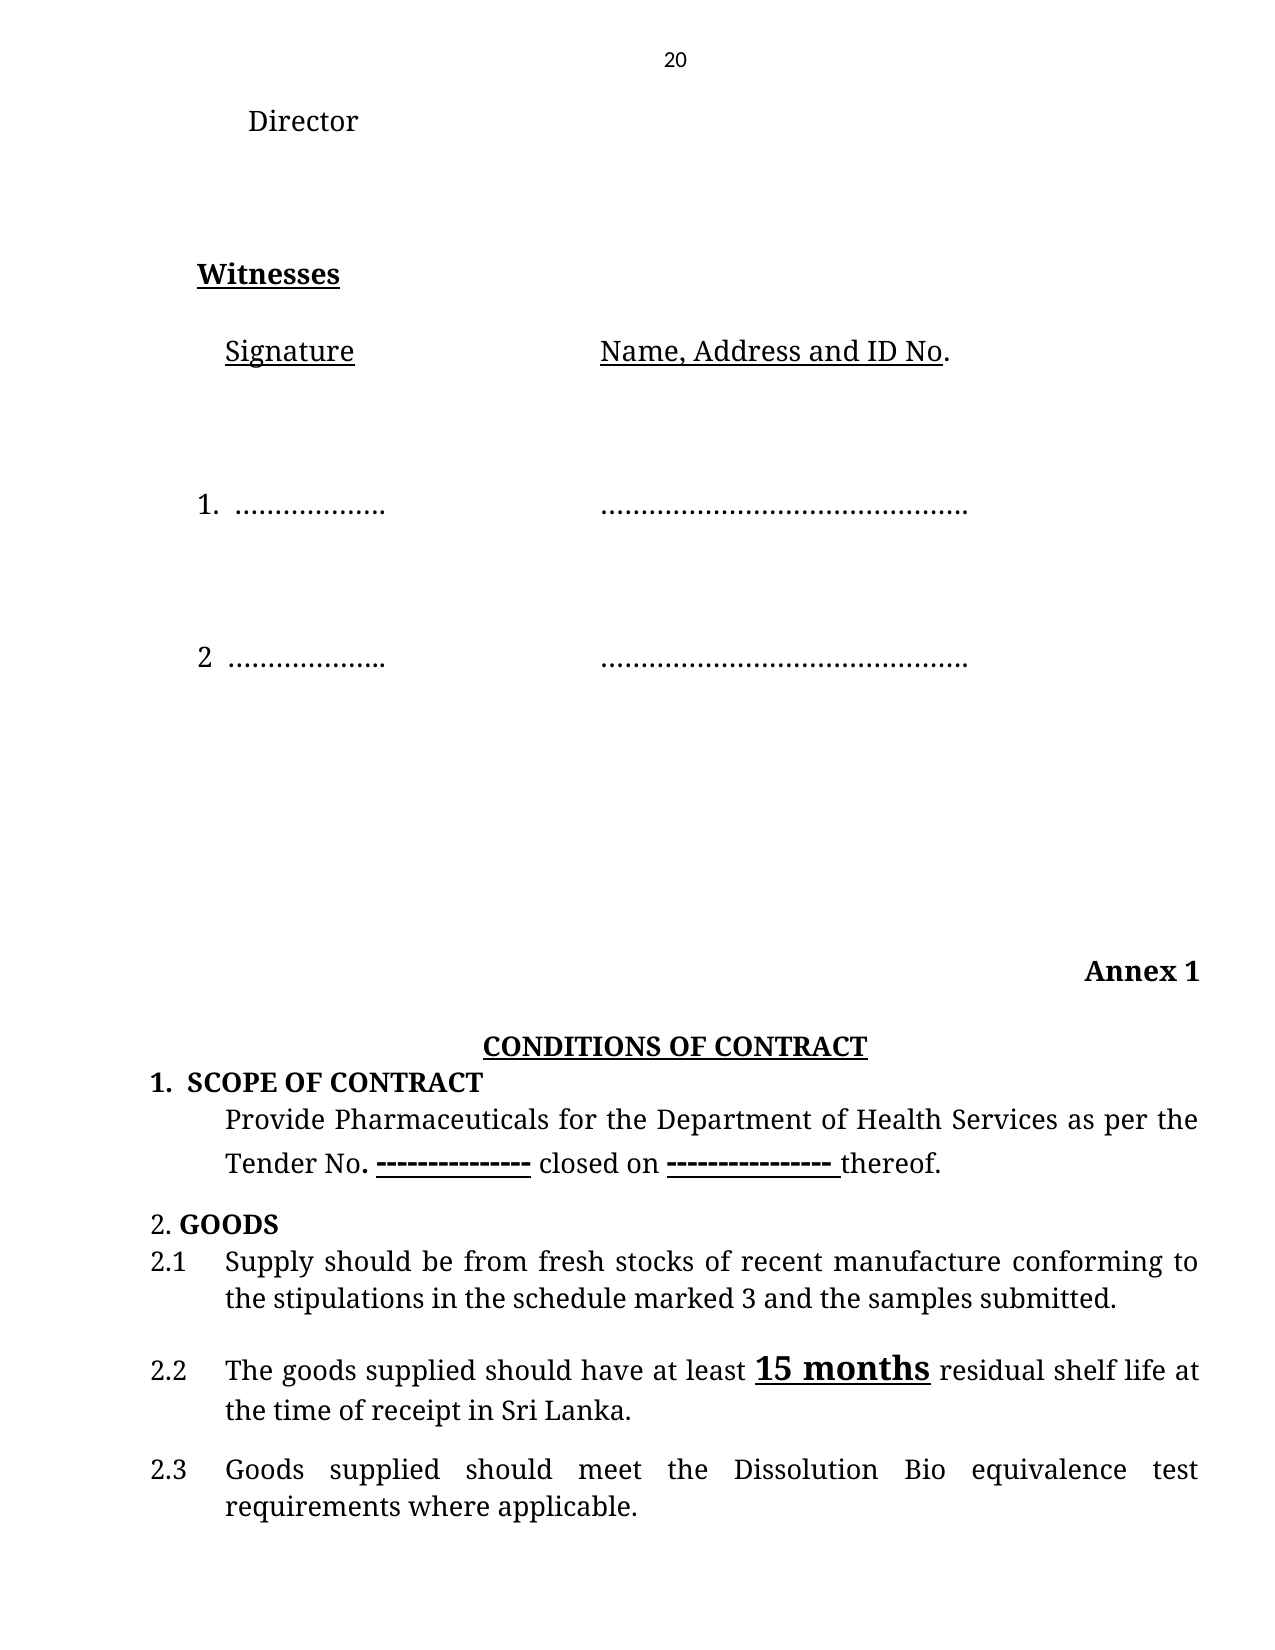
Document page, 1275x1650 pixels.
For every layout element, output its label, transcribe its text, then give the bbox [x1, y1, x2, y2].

text Provide Pharmaceuticals for the Department of Health Services as per the Tender No. --------------- closed on ---------------- thereof. [225, 1101, 1200, 1183]
list The goods supplied should have at least 15 months residual shelf life at the time of receipt in Sri Lanka. [150, 1344, 1200, 1428]
text Director [150, 101, 1200, 139]
list Goods supplied should meet the Dissolution Bio equivalence test requirements where applicable. [150, 1451, 1200, 1524]
text Witnesses [150, 254, 1200, 293]
text CONDITIONS OF CONTRACT [150, 1027, 1200, 1064]
text 1. SCOPE OF CONTRACT [150, 1064, 1200, 1101]
text Signature Name, Address and ID No. [150, 331, 1200, 369]
text Annex 1 [225, 952, 1200, 990]
text 2. GOODS [150, 1206, 1200, 1243]
text 1. ………………. ………………………………………. [150, 484, 1200, 523]
text 2.1 Supply should be from fresh stocks of recent manufacture conforming to the stipulations in the schedule marked 3 and the samples submitted. [150, 1243, 1200, 1316]
text 2 ……………….. ………………………………………. [150, 638, 1200, 676]
